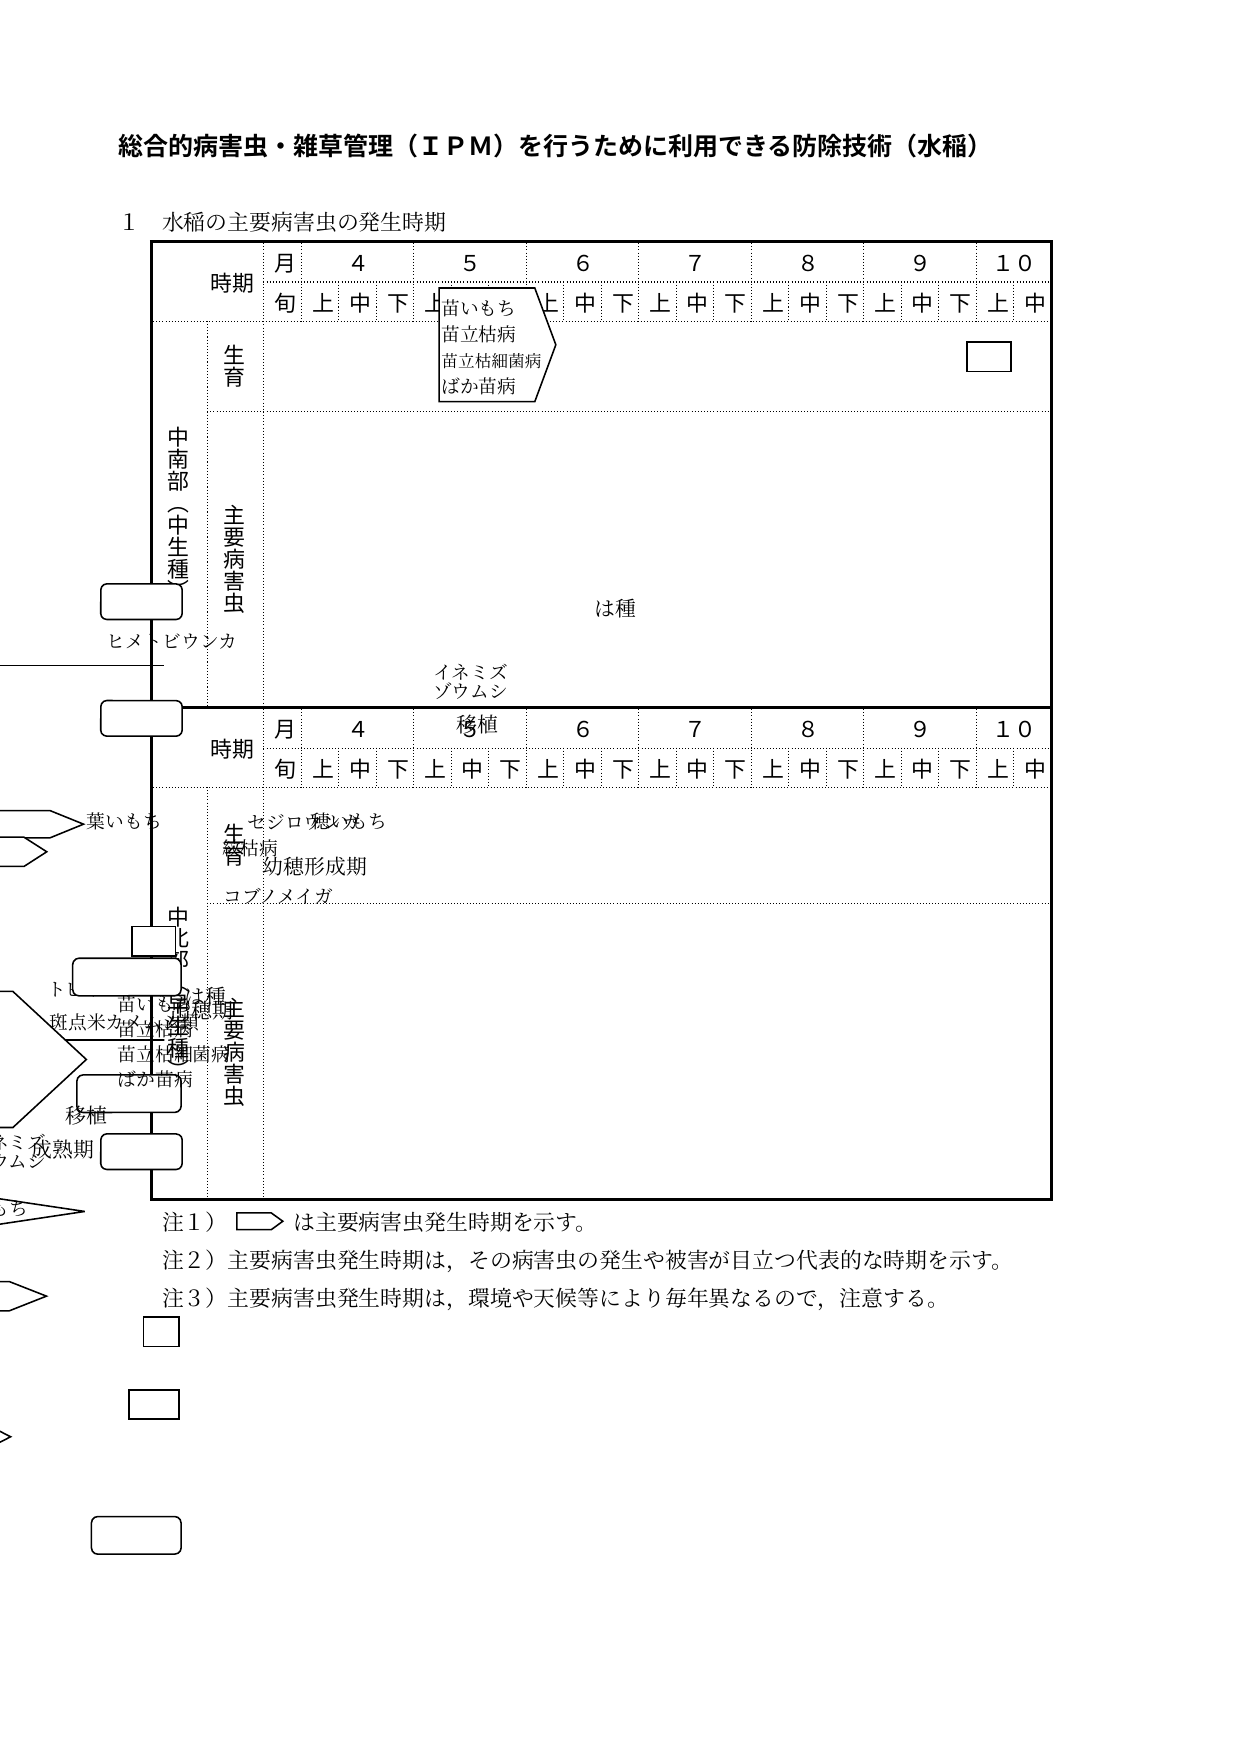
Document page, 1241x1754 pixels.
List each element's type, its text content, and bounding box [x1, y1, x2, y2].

table_header ６ [526, 243, 639, 281]
table_cell 上 [864, 281, 901, 321]
table_cell 中 [676, 748, 714, 787]
table_cell 上 [976, 281, 1014, 321]
table_cell ５ [414, 709, 526, 747]
table_header １０ [976, 243, 1050, 281]
table_cell 上 [976, 748, 1014, 787]
table_cell １０ [976, 709, 1050, 747]
table_cell 中 [901, 748, 939, 787]
table_cell 中北部（早生種） [153, 787, 208, 1022]
table_header ７ [639, 243, 751, 281]
table_cell 主要病害虫 [208, 903, 264, 1198]
table_header ９ [864, 243, 976, 281]
text １ 水稲の主要病害虫の発生時期 [118, 202, 1122, 240]
table_cell [264, 903, 1050, 1198]
table_cell 月 [264, 709, 301, 747]
table_cell 中 [1014, 748, 1050, 787]
table_cell 上 [751, 748, 789, 787]
table_cell 中 [339, 281, 376, 321]
table_cell 上 [301, 748, 339, 787]
table_cell [264, 411, 1050, 706]
text 注１） は主要病害虫発生時期を示す。 [118, 1201, 1122, 1239]
table_cell 中 [1014, 281, 1050, 321]
table_cell 中 [564, 281, 601, 321]
table_cell 中 [564, 748, 601, 787]
table_cell 上 [526, 748, 564, 787]
table_cell 中北部（早生種） [153, 997, 208, 1198]
text 注３）主要病害虫発生時期は，環境や天候等により毎年異なるので，注意する。 [118, 1278, 1122, 1316]
table_cell 上 [301, 281, 339, 321]
table_cell 中 [676, 281, 714, 321]
table_header 月 [264, 243, 301, 281]
table_cell 生育 [208, 321, 264, 411]
table_cell 下 [939, 281, 976, 321]
table_cell 下 [376, 281, 414, 321]
table_cell 主要病害虫 [208, 411, 264, 706]
table_cell 下 [489, 748, 526, 787]
table_cell 下 [376, 748, 414, 787]
table_header 時期 [153, 243, 264, 321]
table_cell 旬 [264, 748, 301, 787]
table_cell 下 [826, 748, 864, 787]
table_cell 上 [414, 281, 451, 321]
text 注２）主要病害虫発生時期は，その病害虫の発生や被害が目立つ代表的な時期を示す。 [118, 1239, 1122, 1278]
table_cell 生育 [208, 787, 264, 903]
table_cell ６ [526, 709, 639, 747]
table_cell ４ [301, 709, 414, 747]
table_cell 上 [751, 281, 789, 321]
table_cell 中 [451, 748, 489, 787]
table_cell 上 [414, 748, 451, 787]
table_cell ７ [639, 709, 751, 747]
table_header ５ [414, 243, 526, 281]
table_cell 上 [639, 748, 676, 787]
table_cell 中南部（中生種） [153, 321, 208, 706]
table_cell ８ [751, 709, 864, 747]
table_cell [264, 787, 1050, 903]
table_cell 中 [901, 281, 939, 321]
table_cell 下 [714, 748, 751, 787]
table_cell 下 [826, 281, 864, 321]
table_cell 旬 [264, 281, 301, 321]
table_cell ９ [864, 709, 976, 747]
table_cell 中 [789, 281, 826, 321]
table_cell 上 [639, 281, 676, 321]
table_cell 上 [864, 748, 901, 787]
table_cell 下 [714, 281, 751, 321]
table_cell [264, 321, 1050, 411]
table_cell 中 [339, 748, 376, 787]
table_cell 中 [789, 748, 826, 787]
table_cell 下 [601, 748, 639, 787]
table_cell 下 [601, 281, 639, 321]
table_cell 下 [939, 748, 976, 787]
table_cell 時期 [153, 709, 264, 787]
table_cell 上 [526, 281, 564, 321]
text 総合的病害虫・雑草管理（ＩＰＭ）を行うために利用できる防除技術（水稲） [118, 125, 1122, 163]
table_header ４ [301, 243, 414, 281]
table_header ８ [751, 243, 864, 281]
